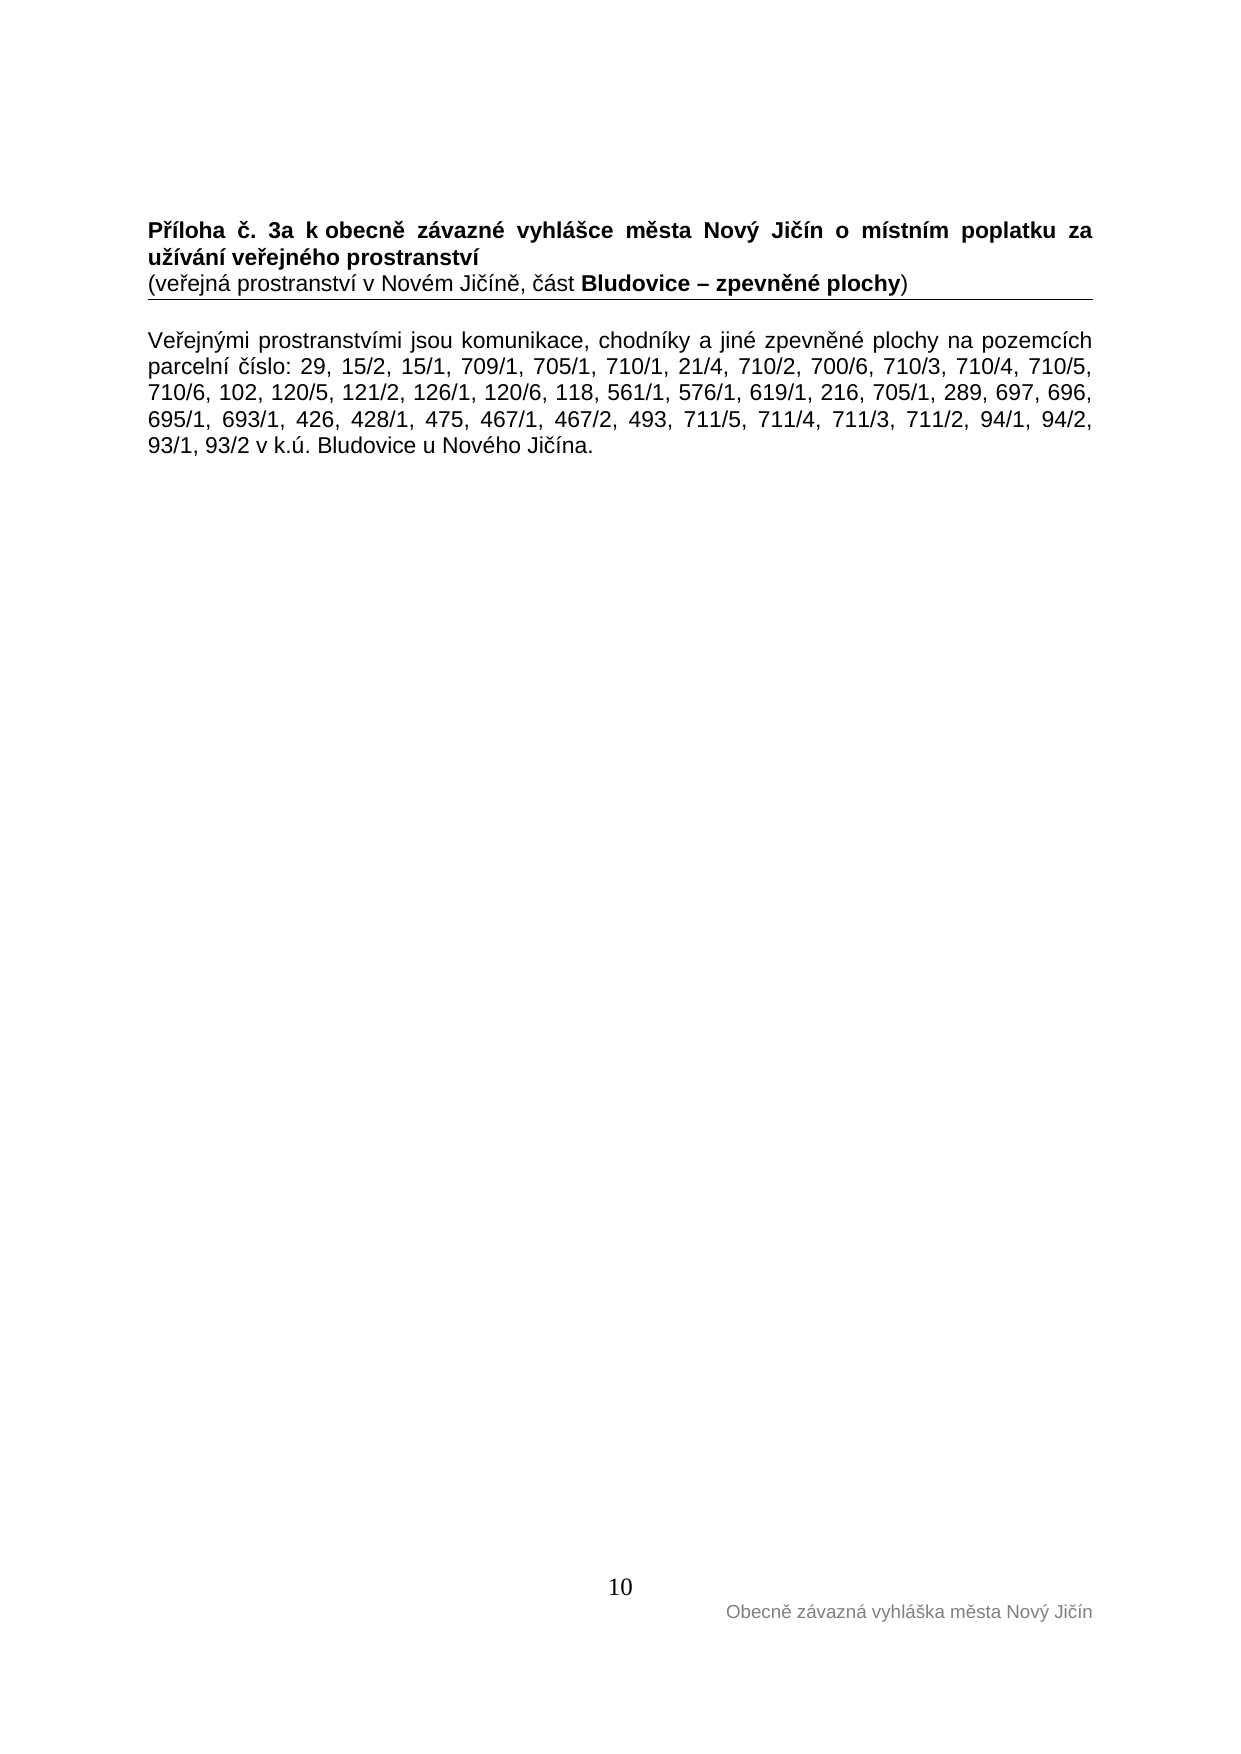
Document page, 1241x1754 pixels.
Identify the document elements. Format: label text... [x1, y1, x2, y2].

text (veřejná prostranství v Novém Jičíně, část Bludovice – zpevněné plochy) [148, 270, 1093, 299]
text Příloha č. 3a k obecně závazné vyhlášce města Nový Jičín o místním poplatku za užívání veřejného prostranství [148, 217, 1093, 270]
text Veřejnými prostranstvími jsou komunikace, chodníky a jiné zpevněné plochy na pozemcích parcelní číslo: 29, 15/2, 15/1, 709/1, 705/1, 710/1, 21/4, 710/2, 700/6, 710/3, 710/4, 710/5, 710/6, 102, 120/5, 121/2, 126/1, 120/6, 118, 561/1, 576/1, 619/1, 216, 705/1, 289, 697, 696, 695/1, 693/1, 426, 428/1, 475, 467/1, 467/2, 493, 711/5, 711/4, 711/3, 711/2, 94/1, 94/2, 93/1, 93/2 v k.ú. Bludovice u Nového Jičína. [148, 327, 1093, 458]
